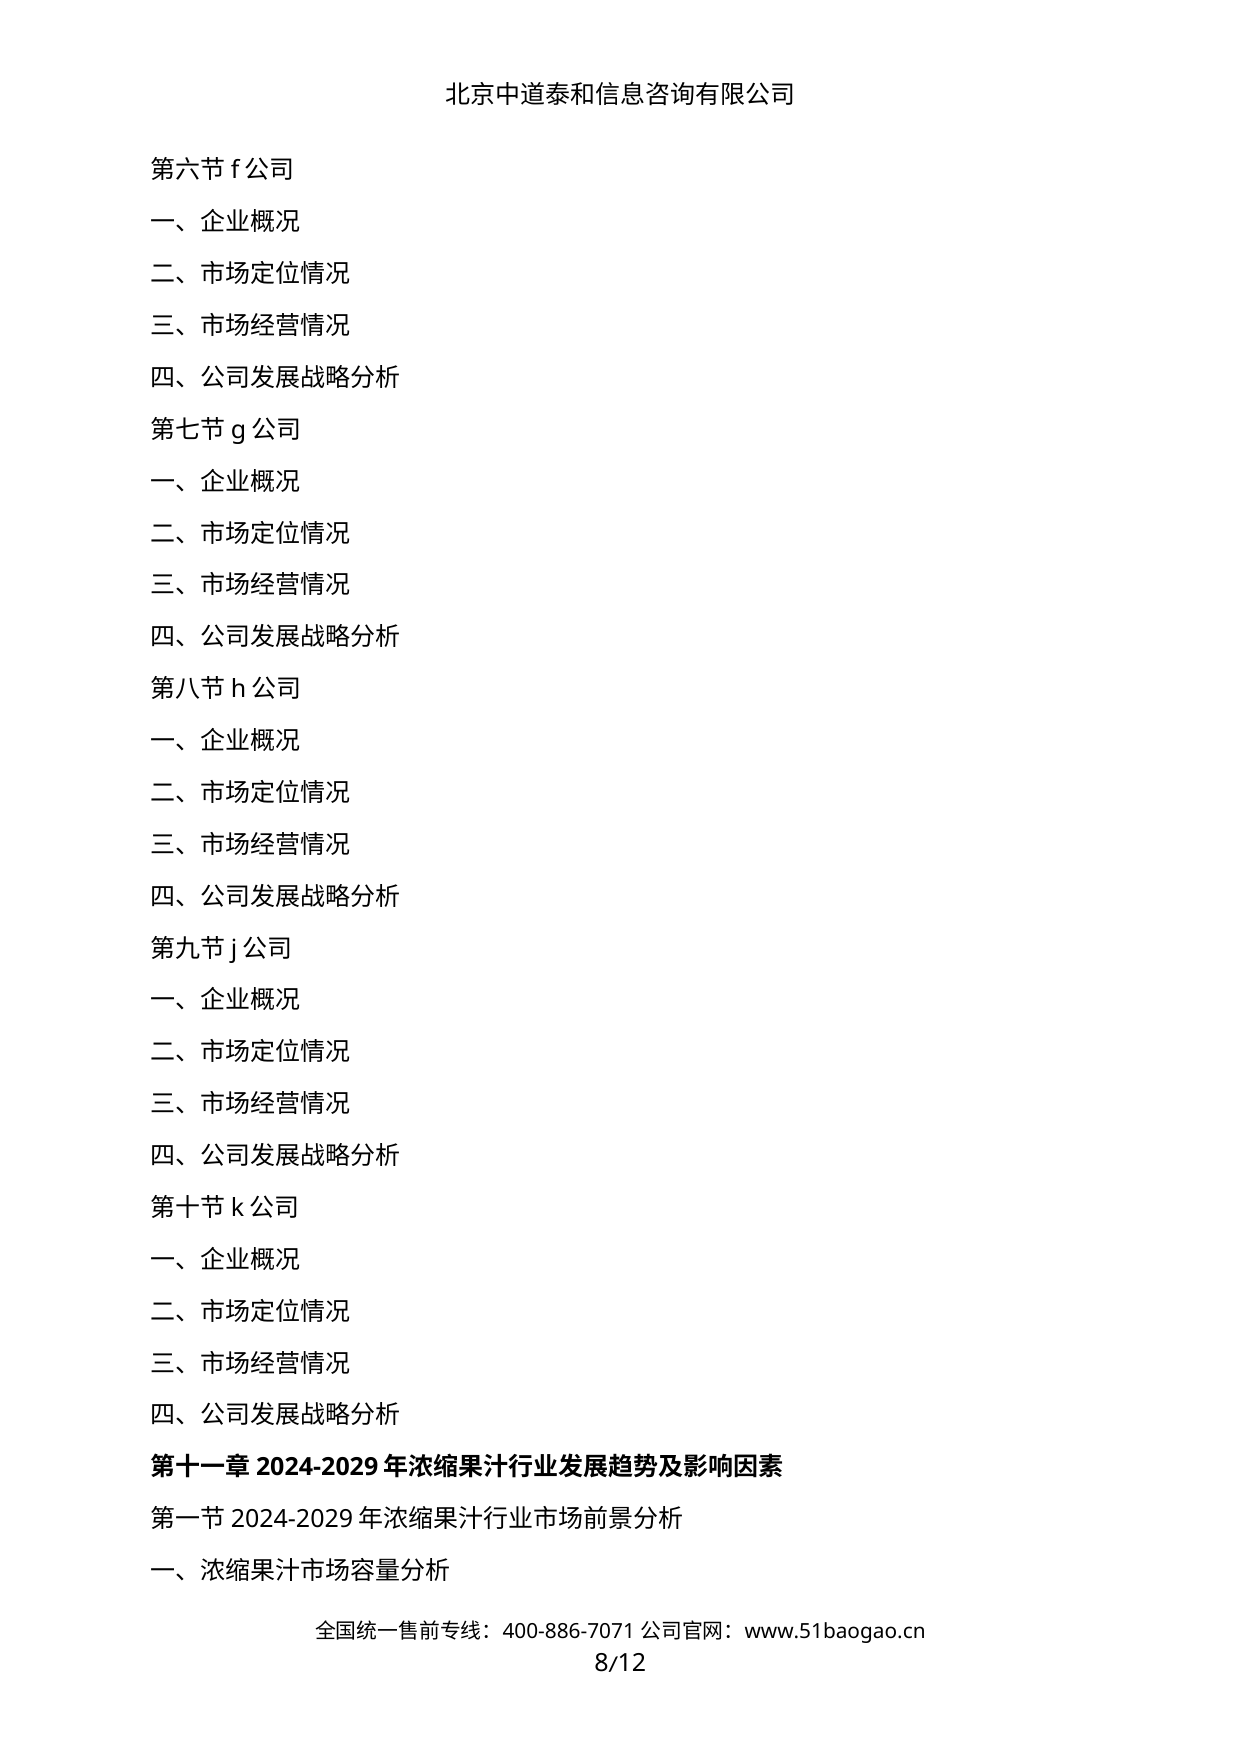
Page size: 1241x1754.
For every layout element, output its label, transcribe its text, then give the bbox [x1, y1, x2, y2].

text 三、市场经营情况 [150, 1343, 1090, 1379]
text 三、市场经营情况 [150, 824, 1090, 861]
text 第十一章 2024-2029年浓缩果汁行业发展趋势及影响因素 [150, 1447, 1090, 1483]
text 三、市场经营情况 [150, 565, 1090, 601]
text 四、公司发展战略分析 [150, 876, 1090, 912]
text 第八节 h公司 [150, 669, 1090, 705]
text 第十节 k公司 [150, 1187, 1090, 1224]
text 三、市场经营情况 [150, 1084, 1090, 1120]
text 一、浓缩果汁市场容量分析 [150, 1551, 1090, 1587]
text 一、企业概况 [150, 202, 1090, 238]
text 四、公司发展战略分析 [150, 1136, 1090, 1172]
text 四、公司发展战略分析 [150, 617, 1090, 653]
text 一、企业概况 [150, 980, 1090, 1016]
text 一、企业概况 [150, 1239, 1090, 1276]
text 二、市场定位情况 [150, 254, 1090, 290]
text 四、公司发展战略分析 [150, 1395, 1090, 1431]
text 三、市场经营情况 [150, 306, 1090, 342]
text 二、市场定位情况 [150, 513, 1090, 549]
text 第一节 2024-2029年浓缩果汁行业市场前景分析 [150, 1499, 1090, 1535]
text 第六节 f公司 [150, 150, 1090, 186]
text 一、企业概况 [150, 461, 1090, 497]
text 一、企业概况 [150, 721, 1090, 757]
text 二、市场定位情况 [150, 1032, 1090, 1068]
text 第七节 g公司 [150, 409, 1090, 446]
text 第九节 j公司 [150, 928, 1090, 964]
text 四、公司发展战略分析 [150, 357, 1090, 394]
text 二、市场定位情况 [150, 772, 1090, 809]
text 二、市场定位情况 [150, 1291, 1090, 1327]
